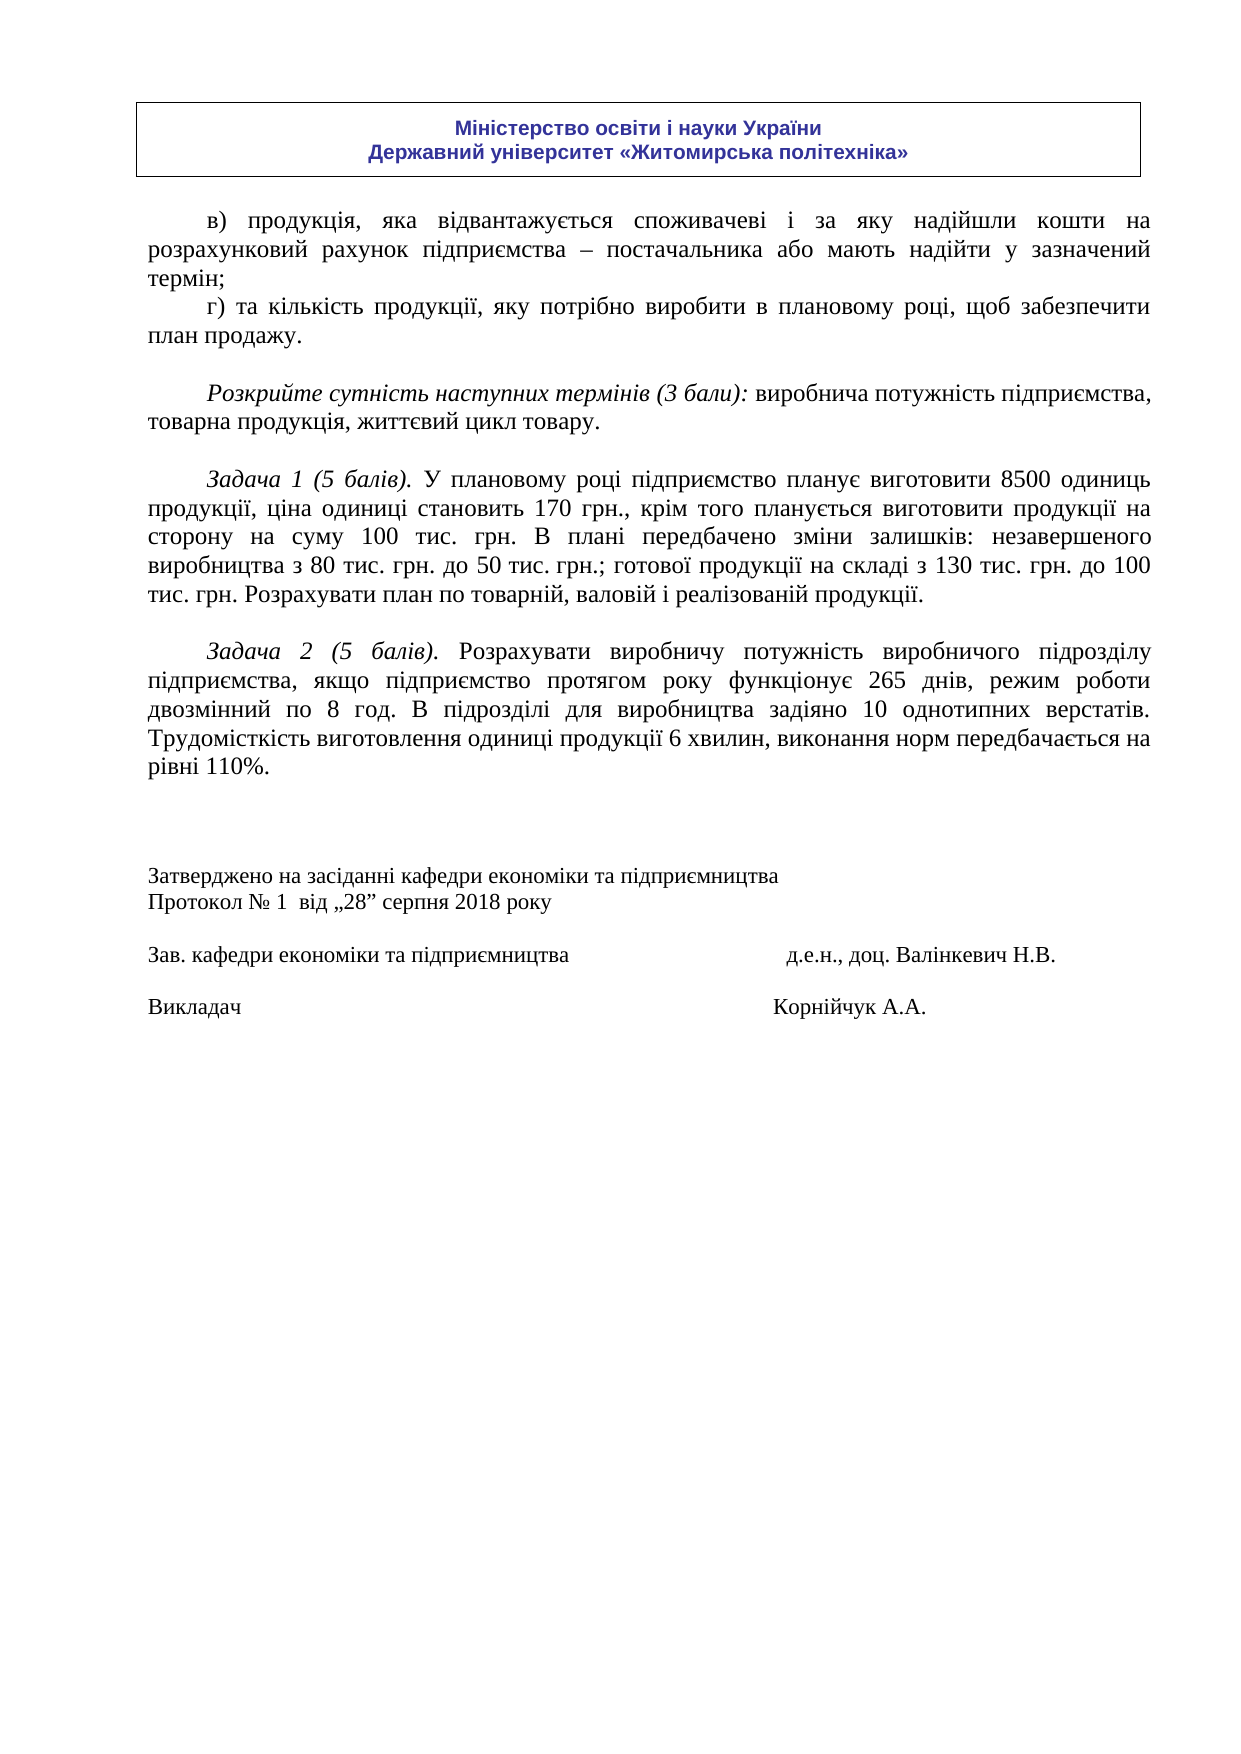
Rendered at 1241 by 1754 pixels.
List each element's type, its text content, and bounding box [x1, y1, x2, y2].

text Зав. кафедри економіки та підприємництва д.е.н., доц. Валінкевич Н.В. [148, 941, 1152, 967]
text Задача 2 (5 балів). Розрахувати виробничу потужність виробничого підрозділу підприємства, якщо підприємство протягом року функціонує 265 днів, режим роботи двозмінний по 8 год. В підрозділі для виробництва задіяно 10 однотипних верстатів. Трудомісткість виготовлення одиниці продукції 6 хвилин, виконання норм передбачається на рівні 110%. [148, 636, 1152, 780]
text г) та кількість продукції, яку потрібно виробити в плановому році, щоб забезпечити план продажу. [148, 291, 1152, 349]
text в) продукція, яка відвантажується споживачеві і за яку надійшли кошти на розрахунковий рахунок підприємства – постачальника або мають надійти у зазначений термін; [148, 205, 1152, 291]
text Затверджено на засіданні кафедри економіки та підприємництва [148, 862, 1152, 888]
text Протокол № 1 від „28” серпня 2018 року [148, 888, 1152, 914]
text Розкрийте сутність наступних термінів (3 бали): виробнича потужність підприємства, товарна продукція, життєвий цикл товару. [148, 378, 1152, 435]
text Задача 1 (5 балів). У плановому році підприємство планує виготовити 8500 одиниць продукції, ціна одиниці становить 170 грн., крім того планується виготовити продукції на сторону на суму 100 тис. грн. В плані передбачено зміни залишків: незавершеного виробництва з 80 тис. грн. до 50 тис. грн.; готової продукції на складі з 130 тис. грн. до 100 тис. грн. Розрахувати план по товарній, валовій і реалізованій продукції. [148, 464, 1152, 608]
text Викладач Корнійчук А.А. [148, 993, 1152, 1020]
